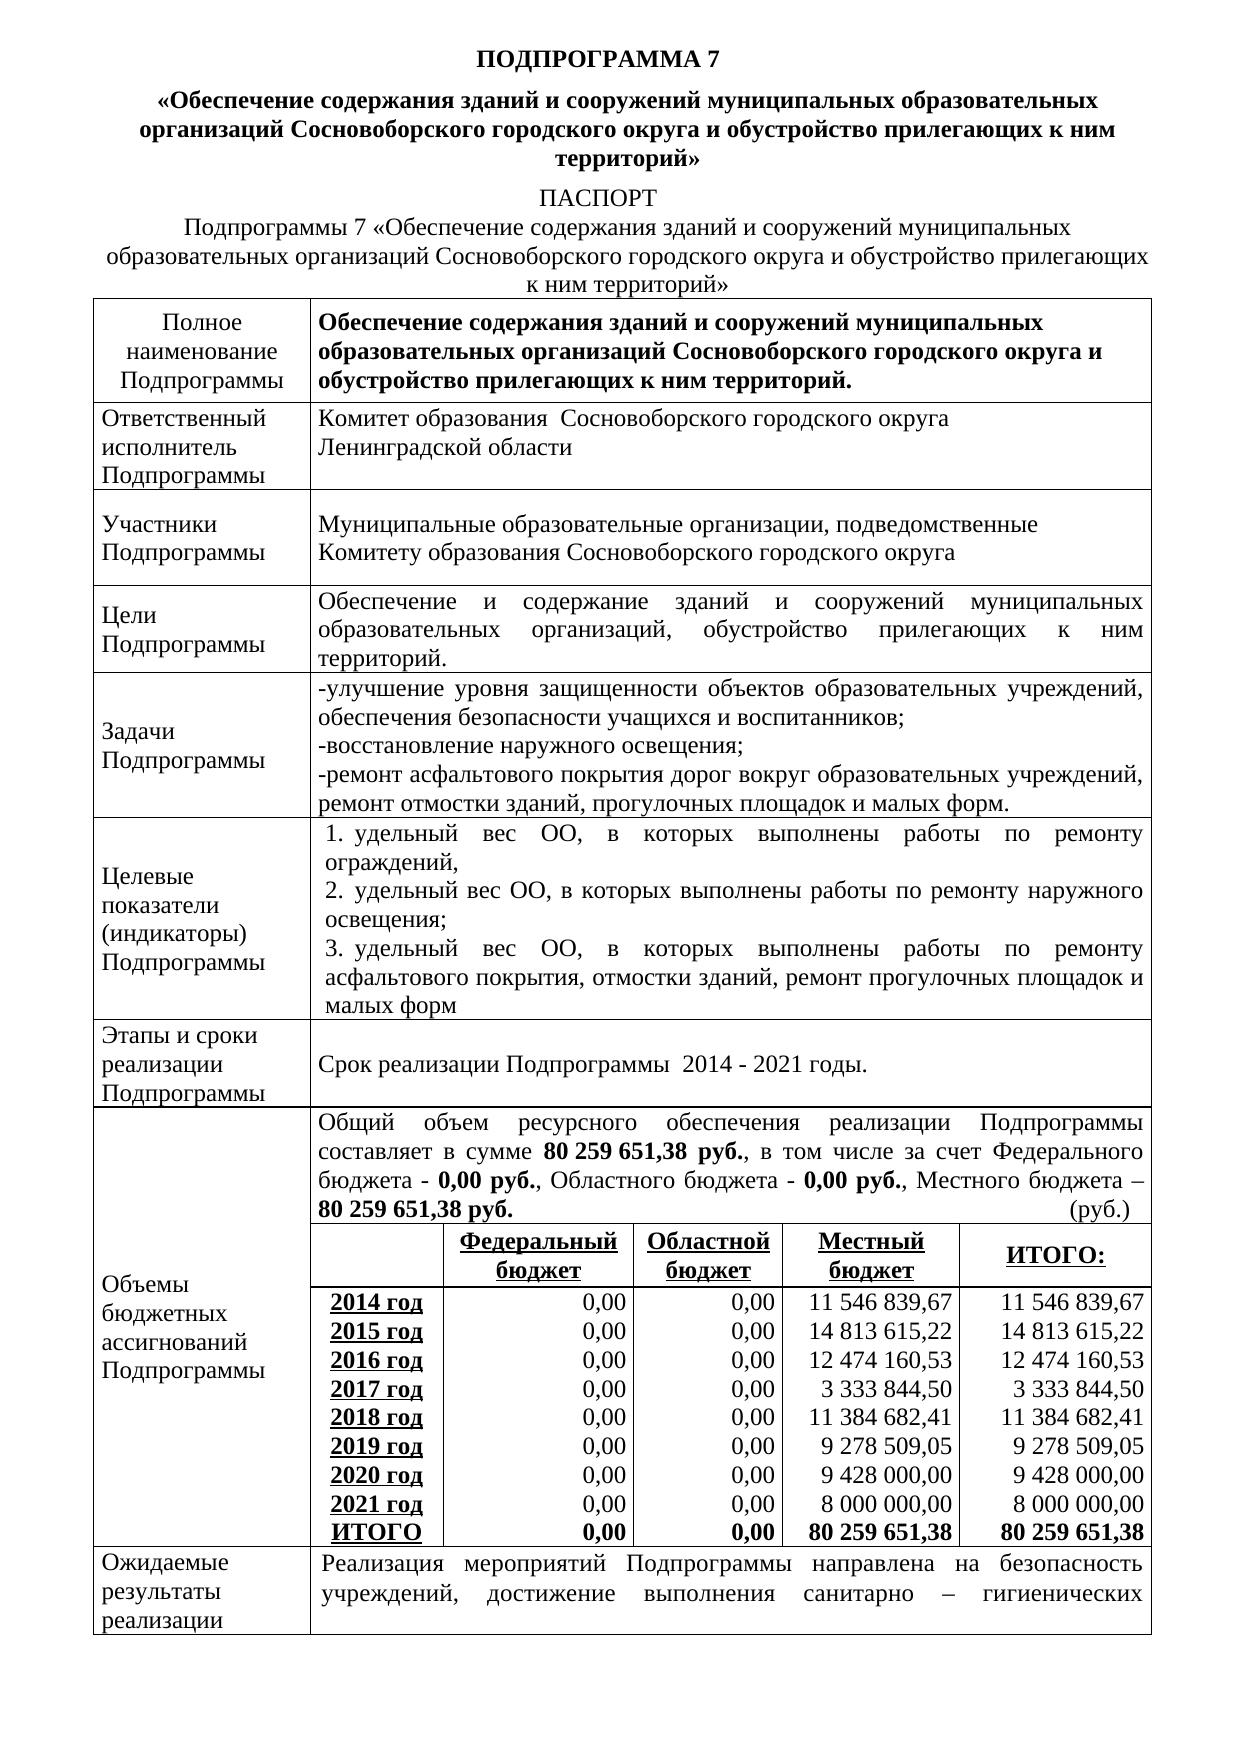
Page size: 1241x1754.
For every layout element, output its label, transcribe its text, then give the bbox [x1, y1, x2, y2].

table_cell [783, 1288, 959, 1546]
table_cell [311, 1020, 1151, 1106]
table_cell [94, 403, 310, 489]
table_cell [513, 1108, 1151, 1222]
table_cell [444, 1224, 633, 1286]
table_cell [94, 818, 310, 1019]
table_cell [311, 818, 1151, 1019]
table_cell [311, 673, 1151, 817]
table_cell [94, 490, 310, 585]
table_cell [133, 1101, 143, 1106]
text ПАСПОРТ [44, 183, 1152, 212]
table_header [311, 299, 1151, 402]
text «Обеспечение содержания зданий и сооружений муниципальных образовательных организаций Сосновоборского городского округа и обустройство прилегающих к ним территорий» [103, 85, 1152, 171]
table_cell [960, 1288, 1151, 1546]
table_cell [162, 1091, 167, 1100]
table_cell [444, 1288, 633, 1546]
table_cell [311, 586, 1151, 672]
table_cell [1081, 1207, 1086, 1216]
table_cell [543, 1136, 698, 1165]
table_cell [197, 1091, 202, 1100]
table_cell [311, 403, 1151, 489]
text ПОДПРОГРАММА 7 [44, 44, 1152, 73]
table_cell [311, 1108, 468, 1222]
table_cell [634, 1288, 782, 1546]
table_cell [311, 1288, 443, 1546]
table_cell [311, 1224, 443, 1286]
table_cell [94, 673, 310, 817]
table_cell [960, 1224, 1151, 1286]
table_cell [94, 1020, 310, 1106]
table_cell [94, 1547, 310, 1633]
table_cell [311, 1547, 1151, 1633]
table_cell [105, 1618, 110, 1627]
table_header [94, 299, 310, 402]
text Подпрограммы 7 «Обеспечение содержания зданий и сооружений муниципальных образовательных организаций Сосновоборского городского округа и обустройство прилегающих к ним территорий» [103, 212, 1152, 298]
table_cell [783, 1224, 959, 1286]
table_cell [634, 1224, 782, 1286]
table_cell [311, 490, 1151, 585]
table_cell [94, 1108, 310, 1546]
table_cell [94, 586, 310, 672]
